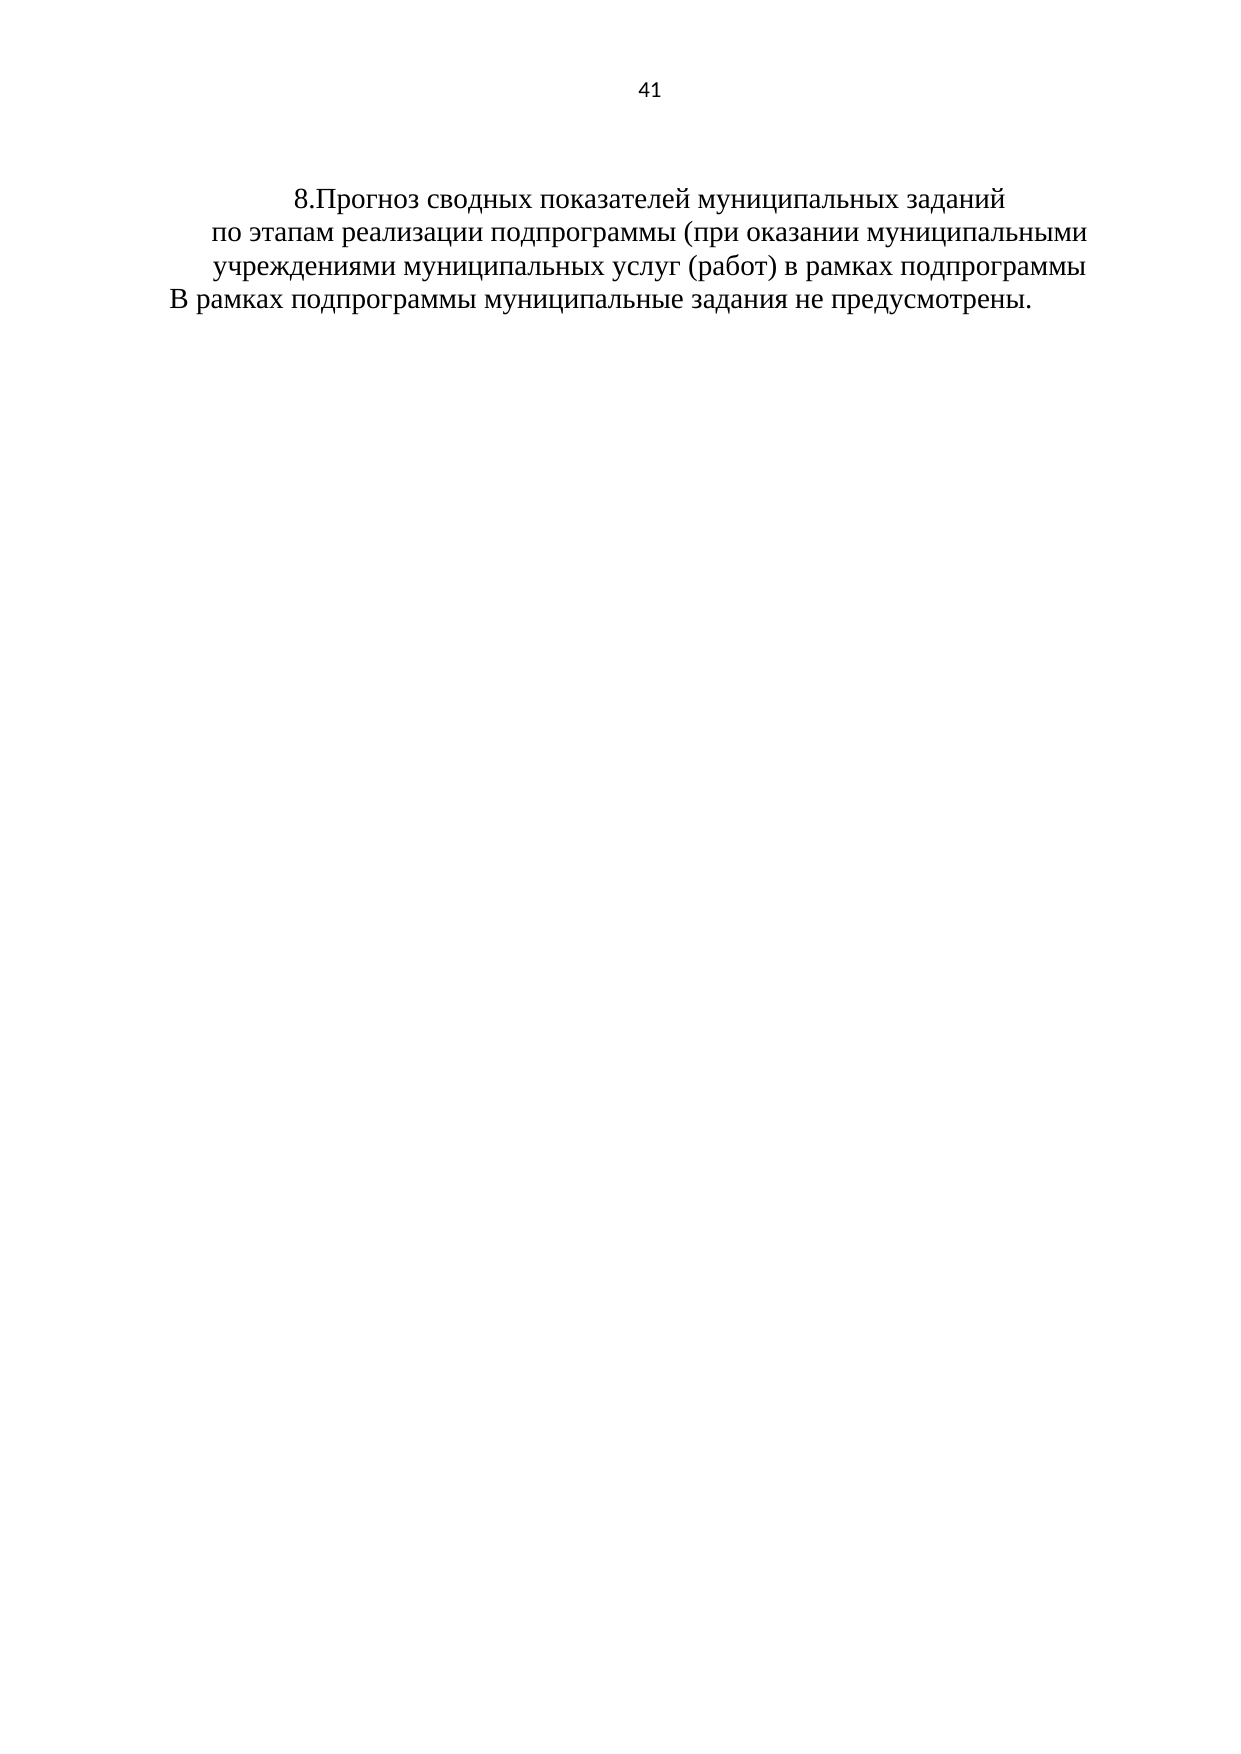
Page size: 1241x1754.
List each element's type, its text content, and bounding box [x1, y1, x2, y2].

text 8.Прогноз сводных показателей муниципальных заданий [118, 181, 1181, 214]
text В рамках подпрограммы муниципальные задания не предусмотрены. [118, 281, 1181, 315]
text по этапам реализации подпрограммы (при оказании муниципальными учреждениями муниципальных услуг (работ) в рамках подпрограммы [118, 214, 1181, 281]
